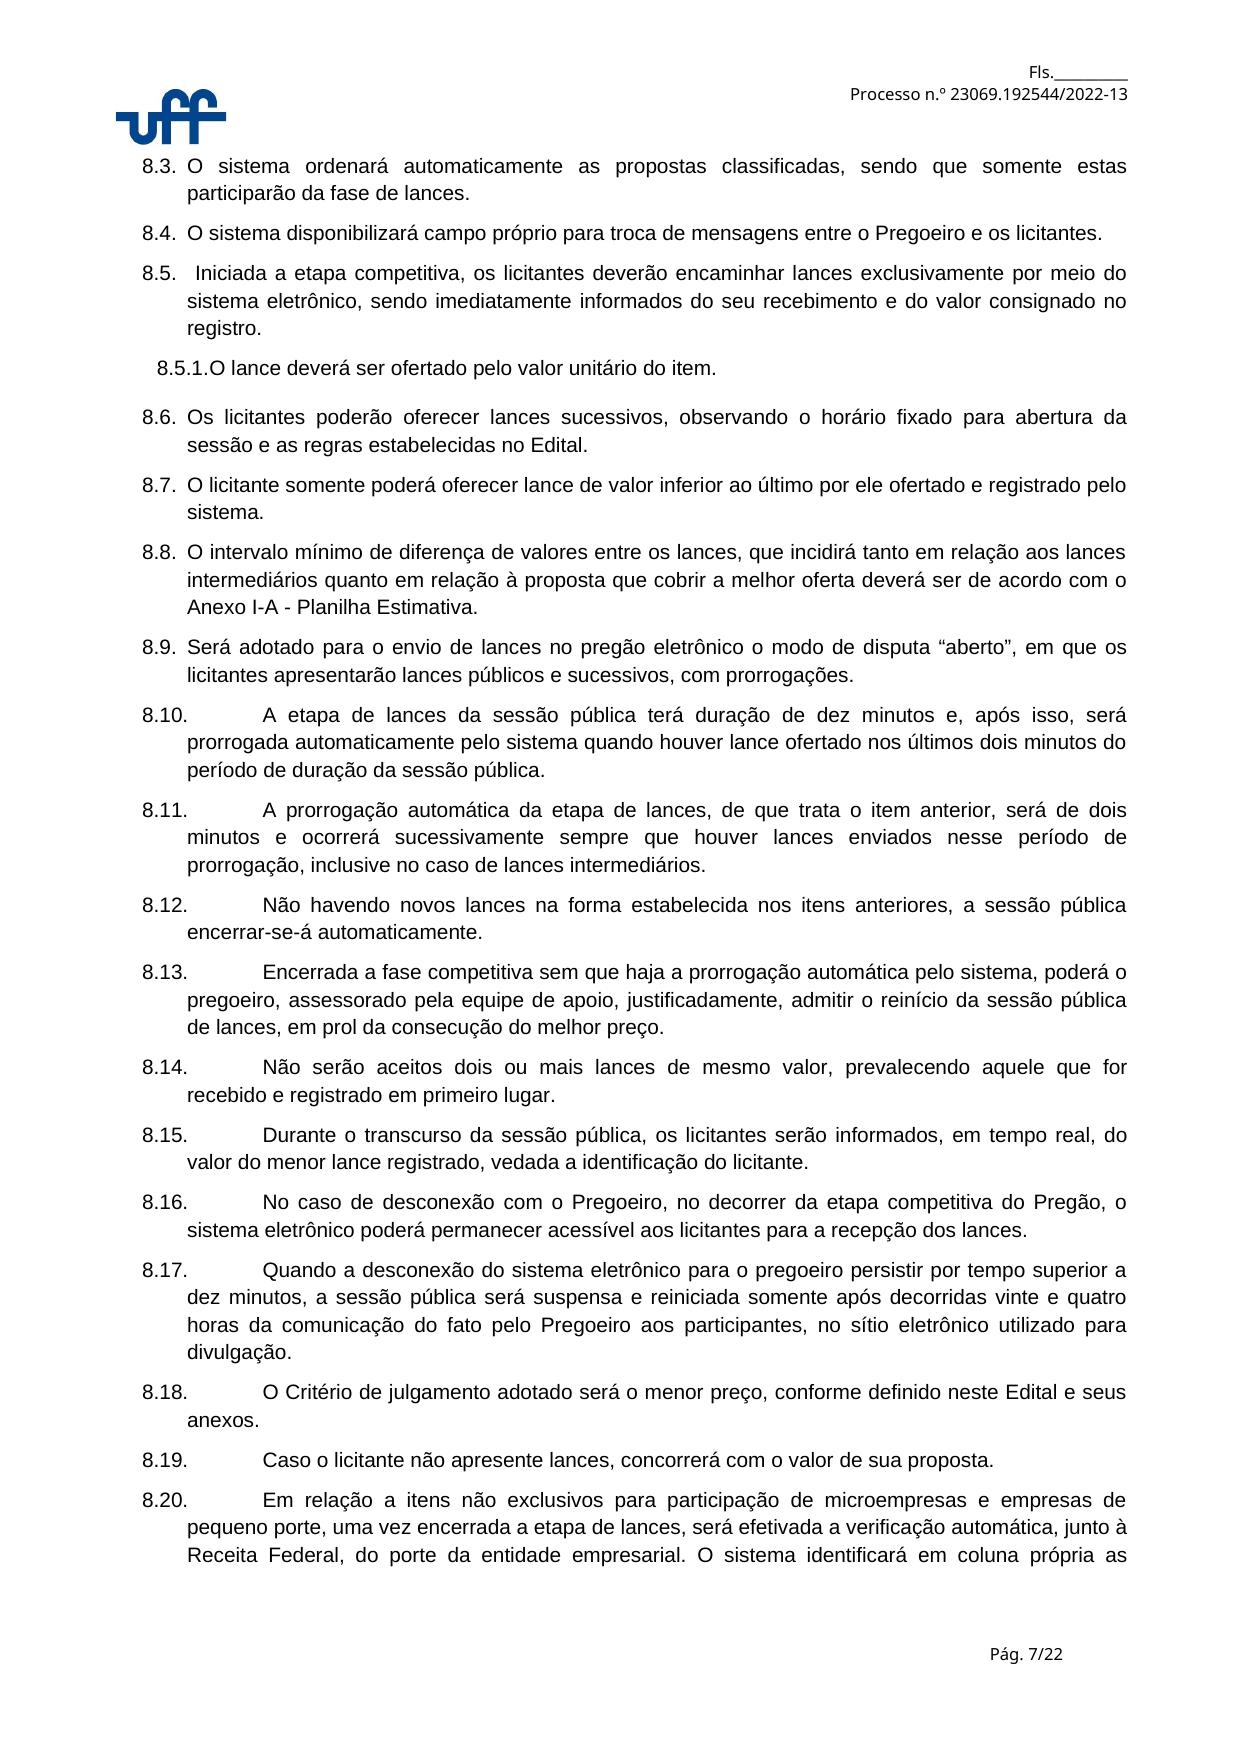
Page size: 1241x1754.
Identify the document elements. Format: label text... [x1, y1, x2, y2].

list Quando a desconexão do sistema eletrônico para o pregoeiro persistir por tempo superior a dez minutos, a sessão pública será suspensa e reiniciada somente após decorridas vinte e quatro horas da comunicação do fato pelo Pregoeiro aos participantes, no sítio eletrônico utilizado para divulgação. [142, 1257, 1128, 1364]
list A prorrogação automática da etapa de lances, de que trata o item anterior, será de dois minutos e ocorrerá sucessivamente sempre que houver lances enviados nesse período de prorrogação, inclusive no caso de lances intermediários. [142, 797, 1128, 876]
picture [114, 89, 227, 150]
list Os licitantes poderão oferecer lances sucessivos, observando o horário fixado para abertura da sessão e as regras estabelecidas no Edital. [142, 405, 1128, 456]
list No caso de desconexão com o Pregoeiro, no decorrer da etapa competitiva do Pregão, o sistema eletrônico poderá permanecer acessível aos licitantes para a recepção dos lances. [142, 1190, 1128, 1241]
list Caso o licitante não apresente lances, concorrerá com o valor de sua proposta. [142, 1447, 1128, 1471]
list Encerrada a fase competitiva sem que haja a prorrogação automática pelo sistema, poderá o pregoeiro, assessorado pela equipe de apoio, justificadamente, admitir o reinício da sessão pública de lances, em prol da consecução do melhor preço. [142, 960, 1128, 1039]
list O lance deverá ser ofertado pelo valor unitário do item. [157, 356, 1128, 380]
list Será adotado para o envio de lances no pregão eletrônico o modo de disputa “aberto”, em que os licitantes apresentarão lances públicos e sucessivos, com prorrogações. [142, 635, 1128, 686]
list Não serão aceitos dois ou mais lances de mesmo valor, prevalecendo aquele que for recebido e registrado em primeiro lugar. [142, 1055, 1128, 1106]
list Não havendo novos lances na forma estabelecida nos itens anteriores, a sessão pública encerrar-se-á automaticamente. [142, 892, 1128, 944]
list O intervalo mínimo de diferença de valores entre os lances, que incidirá tanto em relação aos lances intermediários quanto em relação à proposta que cobrir a melhor oferta deverá ser de acordo com o Anexo I-A - Planilha Estimativa. [142, 540, 1128, 619]
list O Critério de julgamento adotado será o menor preço, conforme definido neste Edital e seus anexos. [142, 1380, 1128, 1431]
list A etapa de lances da sessão pública terá duração de dez minutos e, após isso, será prorrogada automaticamente pelo sistema quando houver lance ofertado nos últimos dois minutos do período de duração da sessão pública. [142, 702, 1128, 781]
list Iniciada a etapa competitiva, os licitantes deverão encaminhar lances exclusivamente por meio do sistema eletrônico, sendo imediatamente informados do seu recebimento e do valor consignado no registro. [142, 261, 1128, 340]
list O licitante somente poderá oferecer lance de valor inferior ao último por ele ofertado e registrado pelo sistema. [142, 472, 1128, 524]
list O sistema ordenará automaticamente as propostas classificadas, sendo que somente estas participarão da fase de lances. [142, 153, 1128, 205]
list Durante o transcurso da sessão pública, os licitantes serão informados, em tempo real, do valor do menor lance registrado, vedada a identificação do licitante. [142, 1122, 1128, 1174]
list O sistema disponibilizará campo próprio para troca de mensagens entre o Pregoeiro e os licitantes. [142, 221, 1128, 245]
